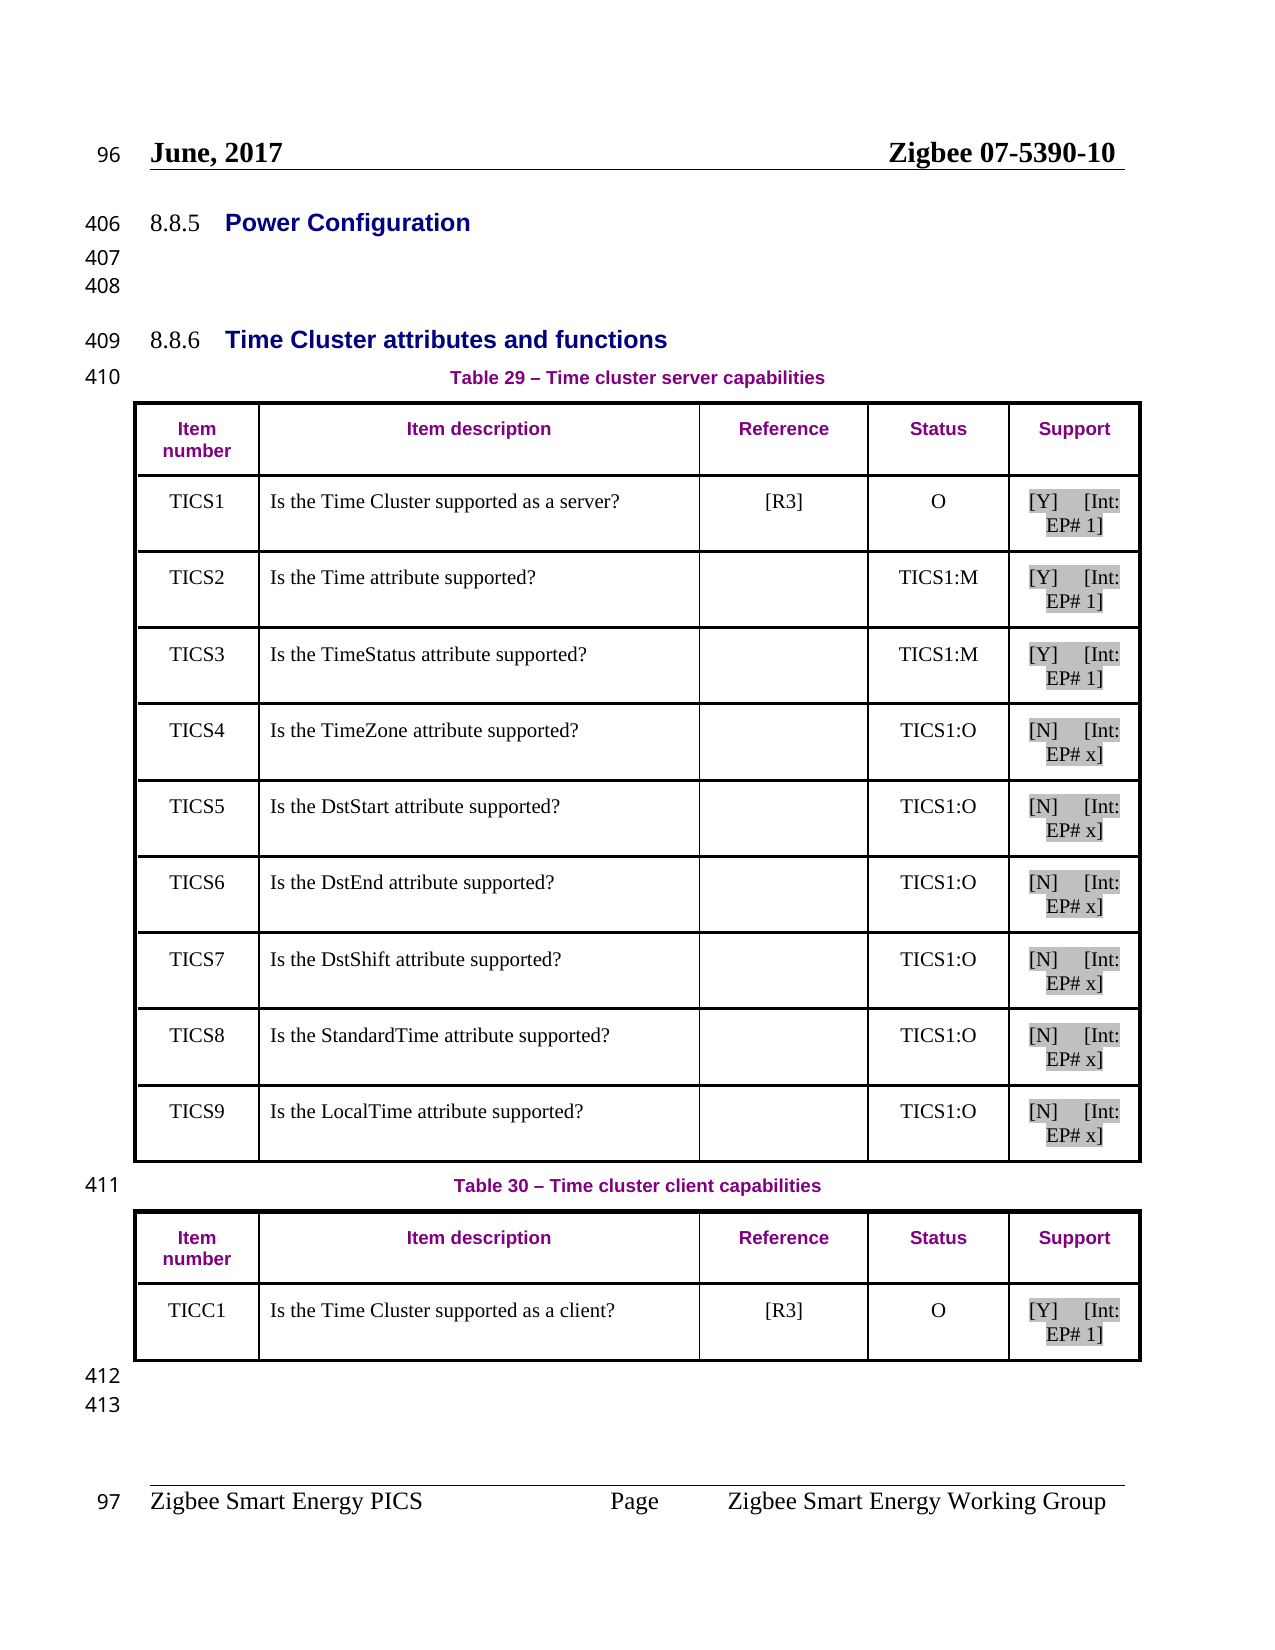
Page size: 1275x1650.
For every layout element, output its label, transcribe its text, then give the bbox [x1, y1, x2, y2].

table_cell [700, 705, 867, 778]
table_cell Is the DstEnd attribute supported? [260, 858, 699, 931]
table_cell O [869, 1285, 1008, 1358]
table_cell [R3] [700, 477, 867, 550]
table_header Item number [137, 405, 258, 473]
table_cell [700, 1010, 867, 1083]
table_cell [N] [Int: EP# x] [1010, 934, 1138, 1007]
table_cell TICS1:M [869, 553, 1008, 626]
table_cell [N] [Int: EP# x] [1010, 858, 1138, 931]
table_cell [Y] [Int: EP# 1] [1010, 629, 1138, 702]
table_cell [700, 553, 867, 626]
table_cell Is the TimeZone attribute supported? [260, 705, 699, 778]
table_cell O [869, 477, 1008, 550]
table_header Support [1010, 405, 1138, 473]
table_header Support [1010, 1214, 1138, 1282]
table_cell TICS8 [137, 1008, 258, 1083]
subtitle Time Cluster attributes and functions [150, 325, 1125, 354]
table_cell Is the DstStart attribute supported? [260, 782, 699, 855]
table_cell TICS7 [137, 932, 258, 1007]
table_cell Is the Time Cluster supported as a client? [260, 1285, 699, 1358]
table_cell TICS1 [137, 475, 258, 550]
table_cell [N] [Int: EP# x] [1010, 1010, 1138, 1083]
table_cell [Y] [Int: EP# 1] [1010, 1285, 1138, 1358]
table_cell TICS3 [137, 627, 258, 702]
table_cell [N] [Int: EP# x] [1010, 782, 1138, 855]
table_header Item number [137, 1214, 258, 1282]
table_cell Is the Time Cluster supported as a server? [260, 477, 699, 550]
table_cell [700, 782, 867, 855]
table_cell TICS1:O [869, 705, 1008, 778]
table_cell [700, 629, 867, 702]
table_cell TICS6 [137, 856, 258, 931]
table_cell Is the Time attribute supported? [260, 553, 699, 626]
table_cell TICS5 [137, 780, 258, 855]
subtitle Power Configuration [150, 208, 1125, 236]
table_cell [N] [Int: EP# x] [1010, 1087, 1138, 1160]
table_cell Is the LocalTime attribute supported? [260, 1087, 699, 1160]
table_header Item description [260, 405, 699, 473]
table_header Reference [700, 1214, 867, 1282]
table_cell Is the TimeStatus attribute supported? [260, 629, 699, 702]
table_cell [700, 858, 867, 931]
table_cell TICS1:M [869, 629, 1008, 702]
table_cell [700, 934, 867, 1007]
table_cell TICC1 [137, 1283, 258, 1358]
table_cell Is the StandardTime attribute supported? [260, 1010, 699, 1083]
table_header Status [869, 1214, 1008, 1282]
table_header Item description [260, 1214, 699, 1282]
table_cell TICS9 [137, 1085, 258, 1160]
table_cell [Y] [Int: EP# 1] [1010, 477, 1138, 550]
table_cell [R3] [700, 1285, 867, 1358]
table_cell Is the DstShift attribute supported? [260, 934, 699, 1007]
table_cell TICS4 [137, 703, 258, 778]
table_cell TICS1:O [869, 1010, 1008, 1083]
table_cell TICS2 [137, 551, 258, 626]
table_cell TICS1:O [869, 858, 1008, 931]
table_header Reference [700, 405, 867, 473]
table_header Status [869, 405, 1008, 473]
table_cell [N] [Int: EP# x] [1010, 705, 1138, 778]
table_cell TICS1:O [869, 782, 1008, 855]
table_cell [700, 1087, 867, 1160]
table_cell TICS1:O [869, 934, 1008, 1007]
table_cell [Y] [Int: EP# 1] [1010, 553, 1138, 626]
table_cell TICS1:O [869, 1087, 1008, 1160]
